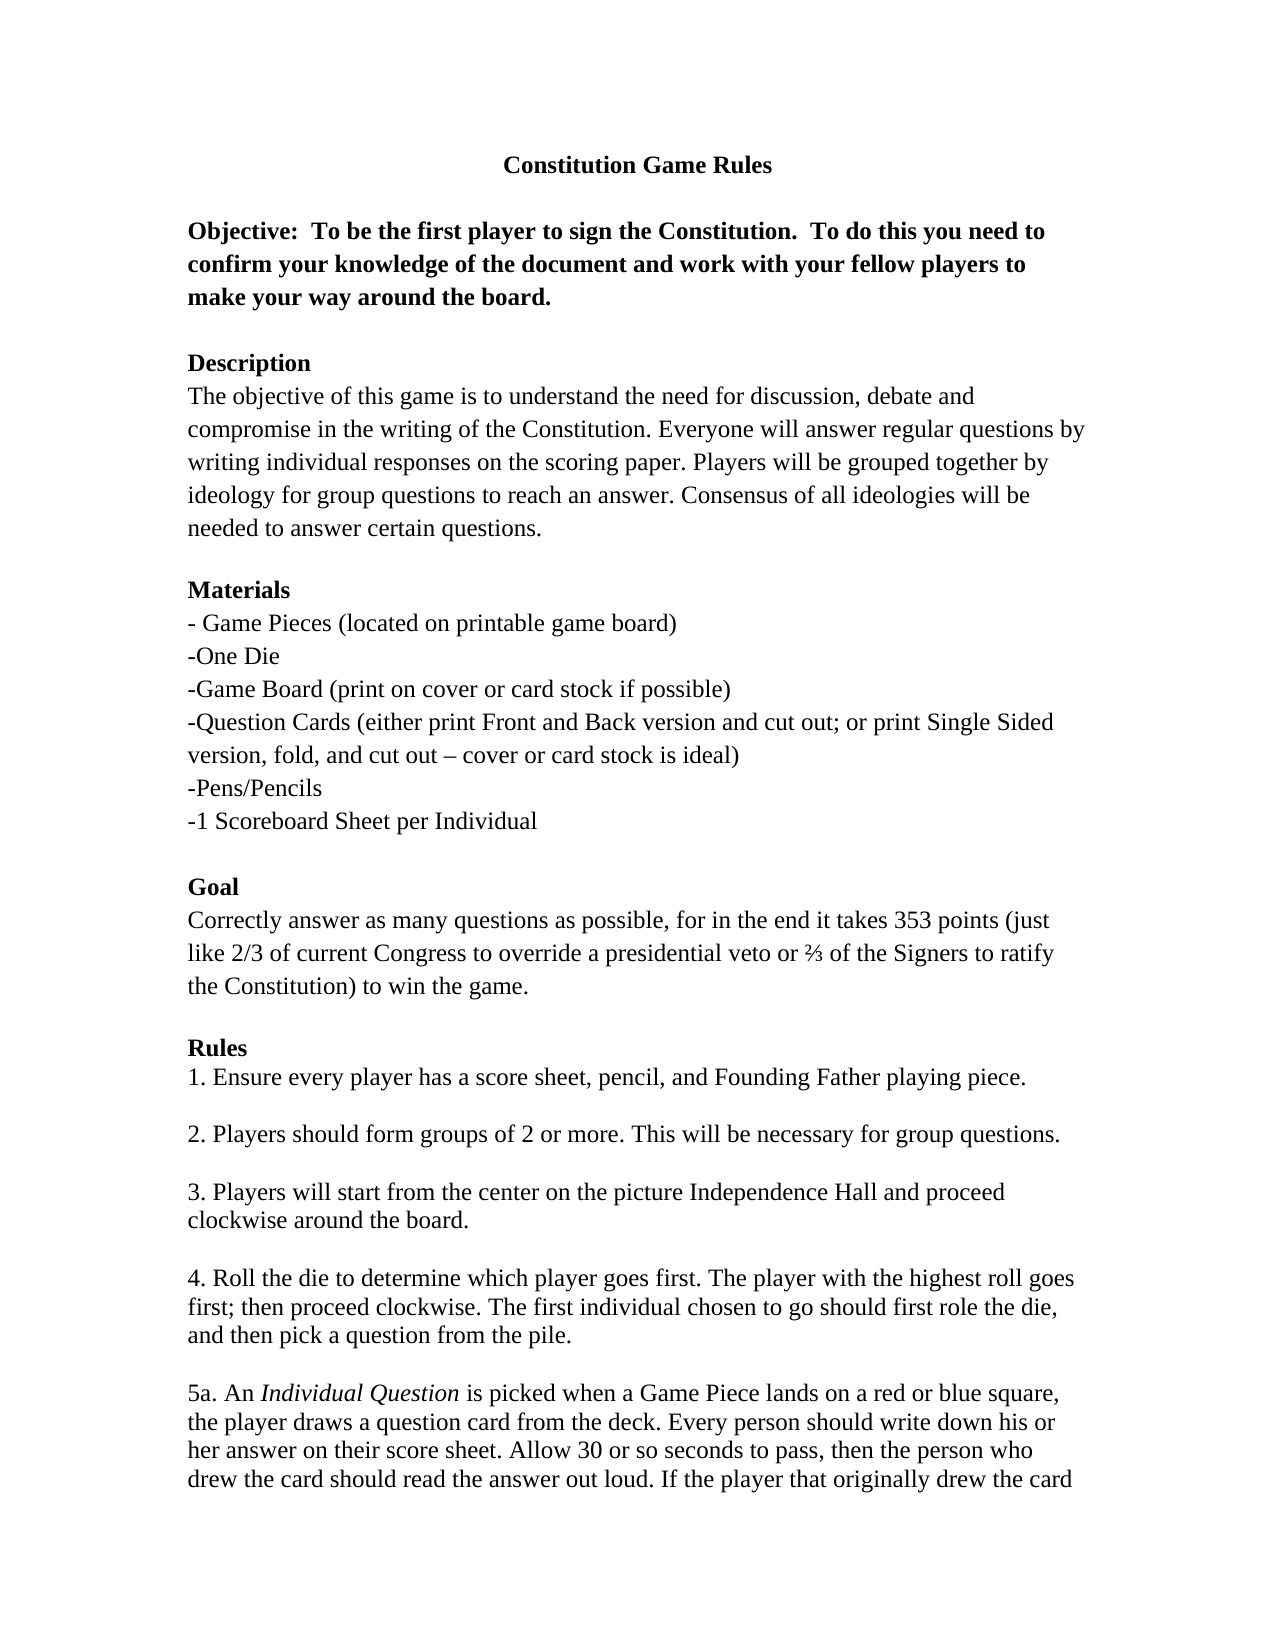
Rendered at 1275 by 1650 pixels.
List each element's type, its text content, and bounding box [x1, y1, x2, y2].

text -Pens/Pencils [187, 773, 1087, 802]
text - Game Pieces (located on printable game board) [187, 608, 1087, 637]
text Correctly answer as many questions as possible, for in the end it takes 353 points (just like 2/3 of current Congress to override a presidential veto or ⅔ of the Signers to ratify the Constitution) to win the game. [187, 905, 1087, 1000]
text -One Die [187, 641, 1087, 670]
text -Game Board (print on cover or card stock if possible) [187, 674, 1087, 703]
text The objective of this game is to understand the need for discussion, debate and compromise in the writing of the Constitution. Everyone will answer regular questions by writing individual responses on the scoring paper. Players will be grouped together by ideology for group questions to reach an answer. Consensus of all ideologies will be needed to answer certain questions. [187, 381, 1087, 542]
text Description [187, 348, 1087, 377]
text Materials [187, 575, 1087, 604]
text Rules [187, 1033, 1087, 1062]
text Objective: To be the first player to sign the Constitution. To do this you need to confirm your knowledge of the document and work with your fellow players to make your way around the board. [187, 216, 1087, 311]
text 1. Ensure every player has a score sheet, pencil, and Founding Father playing piece. [187, 1062, 1087, 1091]
text -1 Scoreboard Sheet per Individual [187, 806, 1087, 835]
text -Question Cards (either print Front and Back version and cut out; or print Single Sided version, fold, and cut out – cover or card stock is ideal) [187, 707, 1087, 769]
text 2. Players should form groups of 2 or more. This will be necessary for group questions. [187, 1119, 1087, 1148]
text 4. Roll the die to determine which player goes first. The player with the highest roll goes first; then proceed clockwise. The first individual chosen to go should first role the die, and then pick a question from the pile. [187, 1263, 1087, 1349]
text Goal [187, 872, 1087, 901]
text 3. Players will start from the center on the picture Independence Hall and proceed clockwise around the board. [187, 1177, 1087, 1234]
text Constitution Game Rules [187, 150, 1087, 179]
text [187, 1378, 1087, 1493]
